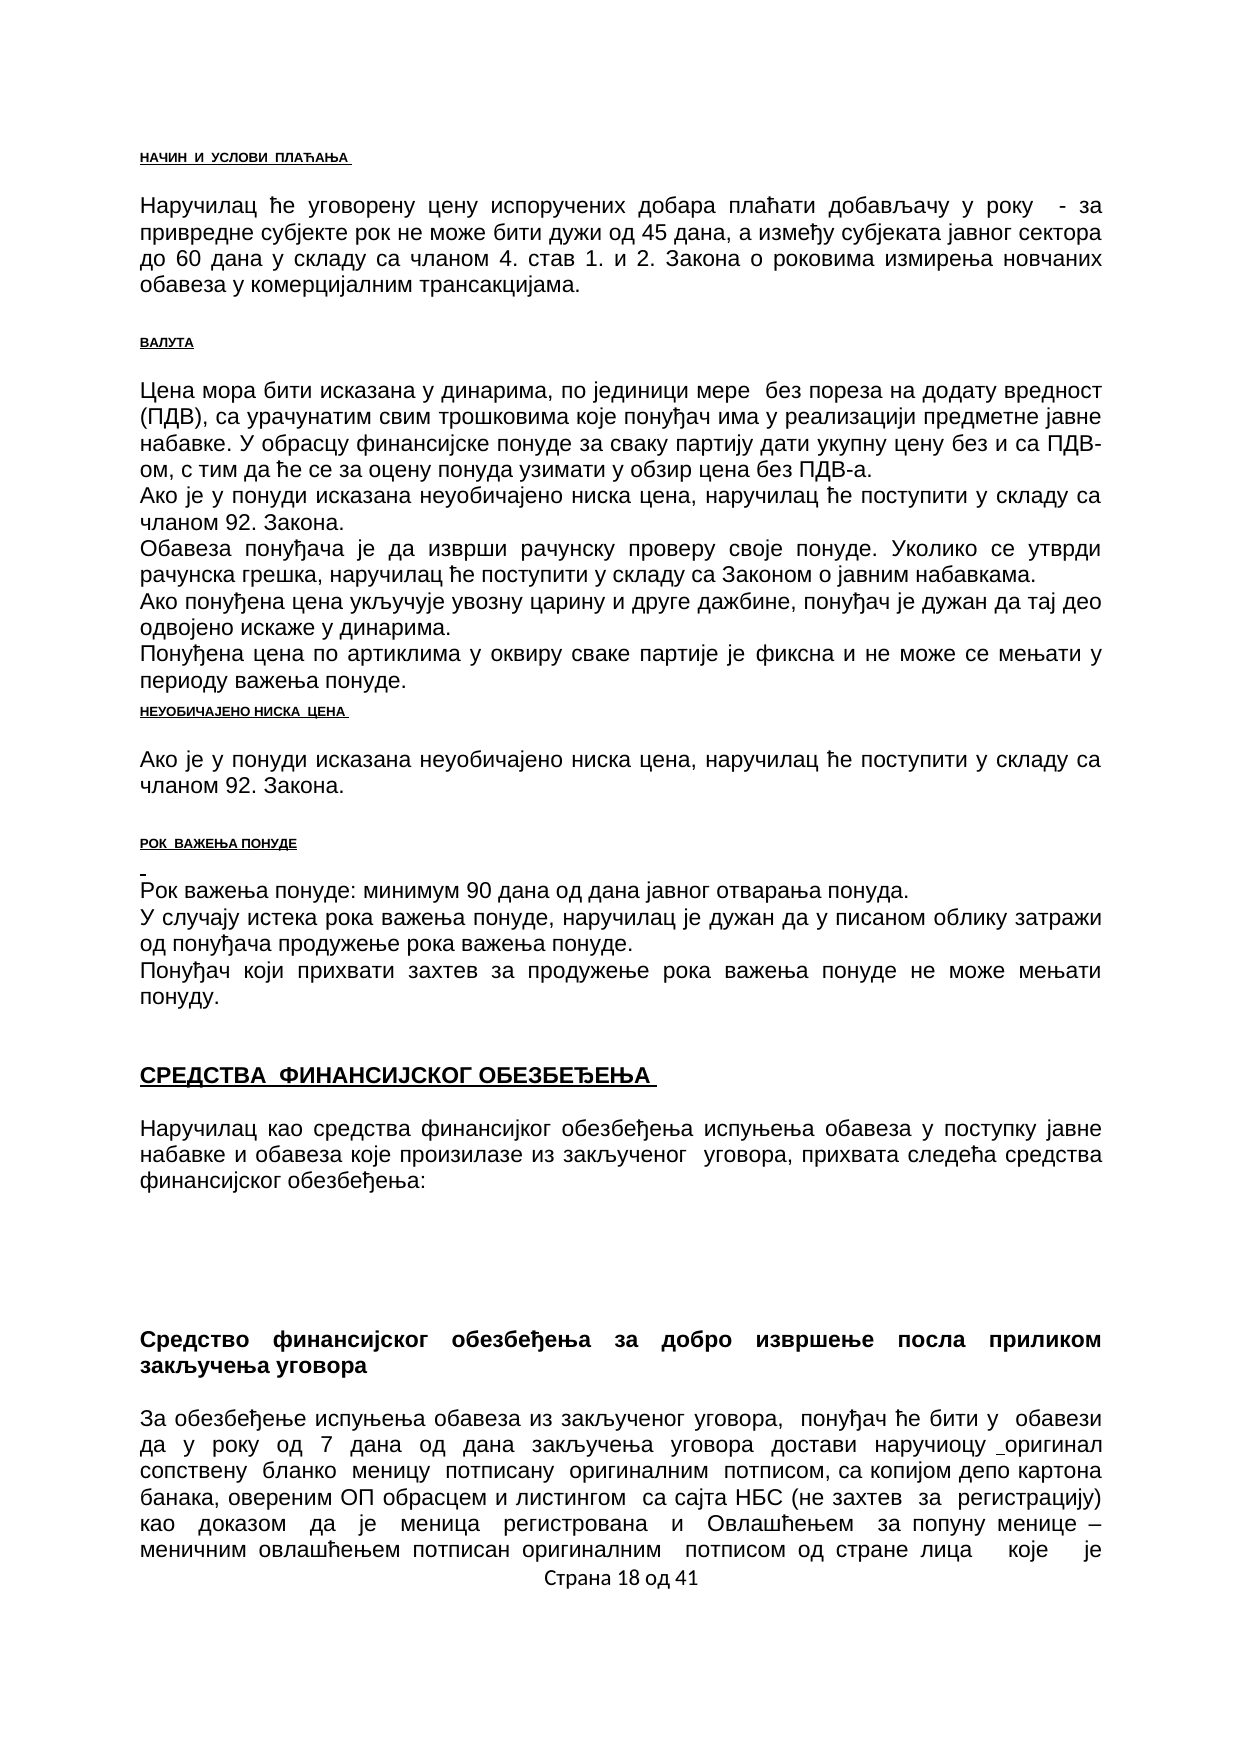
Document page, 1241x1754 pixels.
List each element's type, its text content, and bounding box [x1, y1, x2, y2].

text Цена мора бити исказана у динарима, по јединици мере без пореза на додату вредност (ПДВ), са урачунатим свим трошковима које понуђач има у реализацији предметне јавне набавке. У обрасцу финансијске понуде за сваку партију дати укупну цену без и са ПДВ-ом, с тим да ће се за оцену понуда узимати у обзир цена без ПДВ-а. [139, 377, 1103, 482]
text У случају истека рока важења понуде, наручилац је дужан да у писаном облику затражи од понуђача продужење рока важења понуде. [139, 904, 1103, 957]
text Ако је у понуди исказана неуобичајено ниска цена, наручилац ће поступити у складу са чланом 92. Закона. [139, 482, 1103, 535]
text НАЧИН И УСЛОВИ ПЛАЋАЊА [139, 139, 1103, 166]
text Понуђач који прихвати захтев за продужење рока важења понуде не може мењати понуду. [139, 957, 1103, 1009]
text Понуђена цена по артиклима у оквиру сваке партије је фиксна и не може се мењати у периоду важења понуде. [139, 640, 1103, 693]
text НЕУОБИЧАЈЕНО НИСКА ЦЕНА [139, 693, 1103, 719]
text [139, 1404, 1103, 1563]
text Наручилац ће уговорену цену испоручених добара плаћати добављачу у року - за привредне субјекте рок не може бити дужи од 45 дана, а између субјеката јавног сектора до 60 дана у складу са чланом 4. став 1. и 2. Закона о роковима измирења новчаних обавеза у комерцијалним трансакцијама. [139, 192, 1103, 298]
text Рок важења понуде: минимум 90 дана од дана јавног отварања понуда. [139, 877, 1103, 904]
text Обавеза понуђача је да изврши рачунску проверу своје понуде. Уколико се утврди рачунска грешка, наручилац ће поступити у складу са Законом о јавним набавкама. [139, 535, 1103, 588]
text СРЕДСТВА ФИНАНСИЈСКОГ ОБЕЗБЕЂЕЊА [139, 1062, 1103, 1088]
text Средство финансијског обезбеђења за добро извршење посла приликом закључења уговора [139, 1326, 1103, 1378]
text Ако је у понуди исказана неуобичајено ниска цена, наручилац ће поступити у складу са чланом 92. Закона. [139, 746, 1103, 798]
text Наручилац као средства финансијког обезбеђења испуњења обавеза у поступку јавне набавке и обавеза које произилазе из закљученог уговора, прихвата следећа средства финансијског обезбеђења: [139, 1115, 1103, 1194]
text РОК ВАЖЕЊА ПОНУДЕ [139, 825, 1103, 851]
text ВАЛУТА [139, 324, 1103, 350]
text Ако понуђена цена укључује увозну царину и друге дажбине, понуђач је дужан да тај део одвојено искаже у динарима. [139, 588, 1103, 640]
